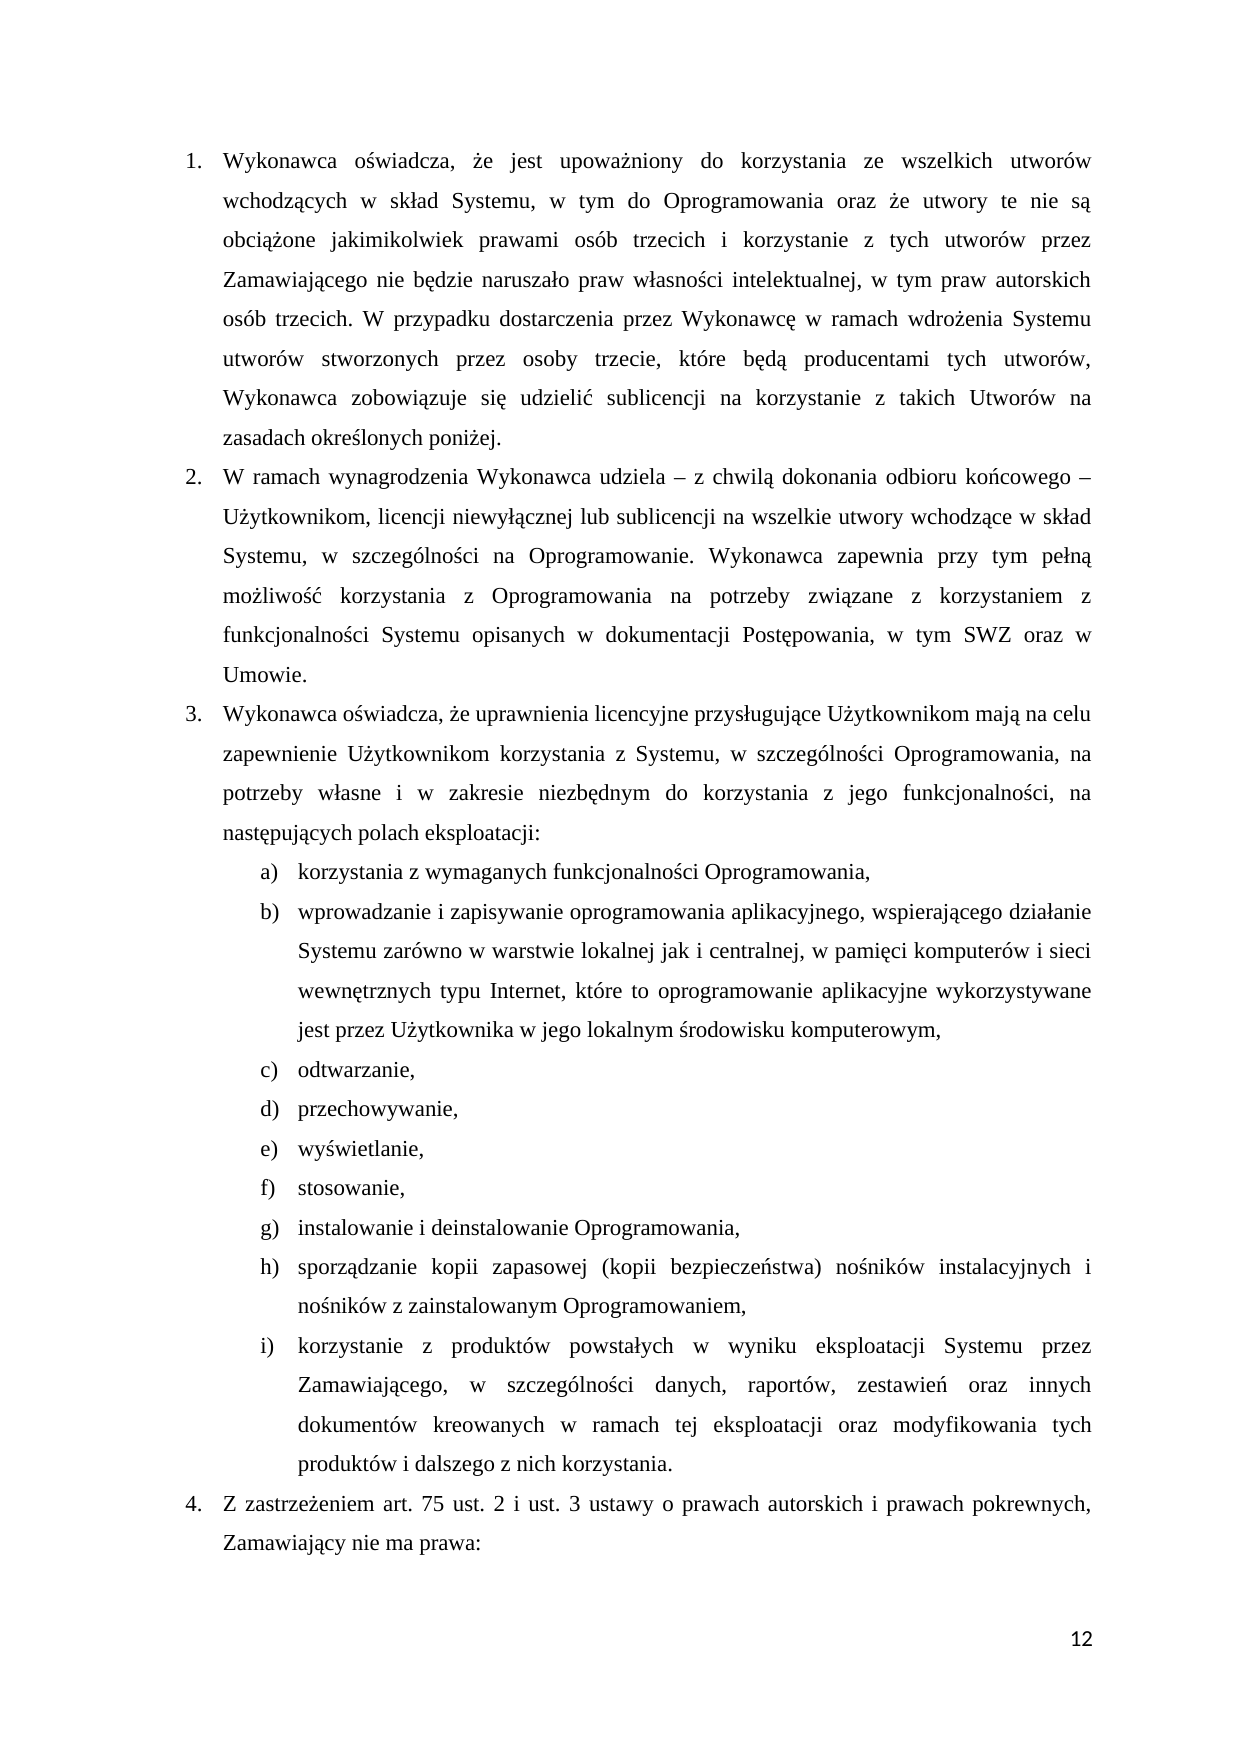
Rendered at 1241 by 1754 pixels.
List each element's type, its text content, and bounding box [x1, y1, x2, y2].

list Z zastrzeżeniem art. 75 ust. 2 i ust. 3 ustawy o prawach autorskich i prawach pokrewnych, Zamawiający nie ma prawa: [185, 1490, 1093, 1556]
list W ramach wynagrodzenia Wykonawca udziela – z chwilą dokonania odbioru końcowego – Użytkownikom, licencji niewyłącznej lub sublicencji na wszelkie utwory wchodzące w skład Systemu, w szczególności na Oprogramowanie. Wykonawca zapewnia przy tym pełną możliwość korzystania z Oprogramowania na potrzeby związane z korzystaniem z funkcjonalności Systemu opisanych w dokumentacji Postępowania, w tym SWZ oraz w Umowie. [185, 463, 1093, 687]
list korzystanie z produktów powstałych w wyniku eksploatacji Systemu przez Zamawiającego, w szczególności danych, raportów, zestawień oraz innych dokumentów kreowanych w ramach tej eksploatacji oraz modyfikowania tych produktów i dalszego z nich korzystania. [260, 1332, 1093, 1477]
list odtwarzanie, [260, 1056, 1093, 1082]
list stosowanie, [260, 1174, 1093, 1200]
list korzystania z wymaganych funkcjonalności Oprogramowania, [260, 858, 1093, 884]
list sporządzanie kopii zapasowej (kopii bezpieczeństwa) nośników instalacyjnych i nośników z zainstalowanym Oprogramowaniem, [260, 1253, 1093, 1319]
list wyświetlanie, [260, 1134, 1093, 1161]
list Wykonawca oświadcza, że jest upoważniony do korzystania ze wszelkich utworów wchodzących w skład Systemu, w tym do Oprogramowania oraz że utwory te nie są obciążone jakimikolwiek prawami osób trzecich i korzystanie z tych utworów przez Zamawiającego nie będzie naruszało praw własności intelektualnej, w tym praw autorskich osób trzecich. W przypadku dostarczenia przez Wykonawcę w ramach wdrożenia Systemu utworów stworzonych przez osoby trzecie, które będą producentami tych utworów, Wykonawca zobowiązuje się udzielić sublicencji na korzystanie z takich Utworów na zasadach określonych poniżej. [185, 148, 1093, 450]
list przechowywanie, [260, 1095, 1093, 1121]
list Wykonawca oświadcza, że uprawnienia licencyjne przysługujące Użytkownikom mają na celu zapewnienie Użytkownikom korzystania z Systemu, w szczególności Oprogramowania, na potrzeby własne i w zakresie niezbędnym do korzystania z jego funkcjonalności, na następujących polach eksploatacji: [185, 700, 1093, 845]
list instalowanie i deinstalowanie Oprogramowania, [260, 1213, 1093, 1240]
list wprowadzanie i zapisywanie oprogramowania aplikacyjnego, wspierającego działanie Systemu zarówno w warstwie lokalnej jak i centralnej, w pamięci komputerów i sieci wewnętrznych typu Internet, które to oprogramowanie aplikacyjne wykorzystywane jest przez Użytkownika w jego lokalnym środowisku komputerowym, [260, 898, 1093, 1042]
